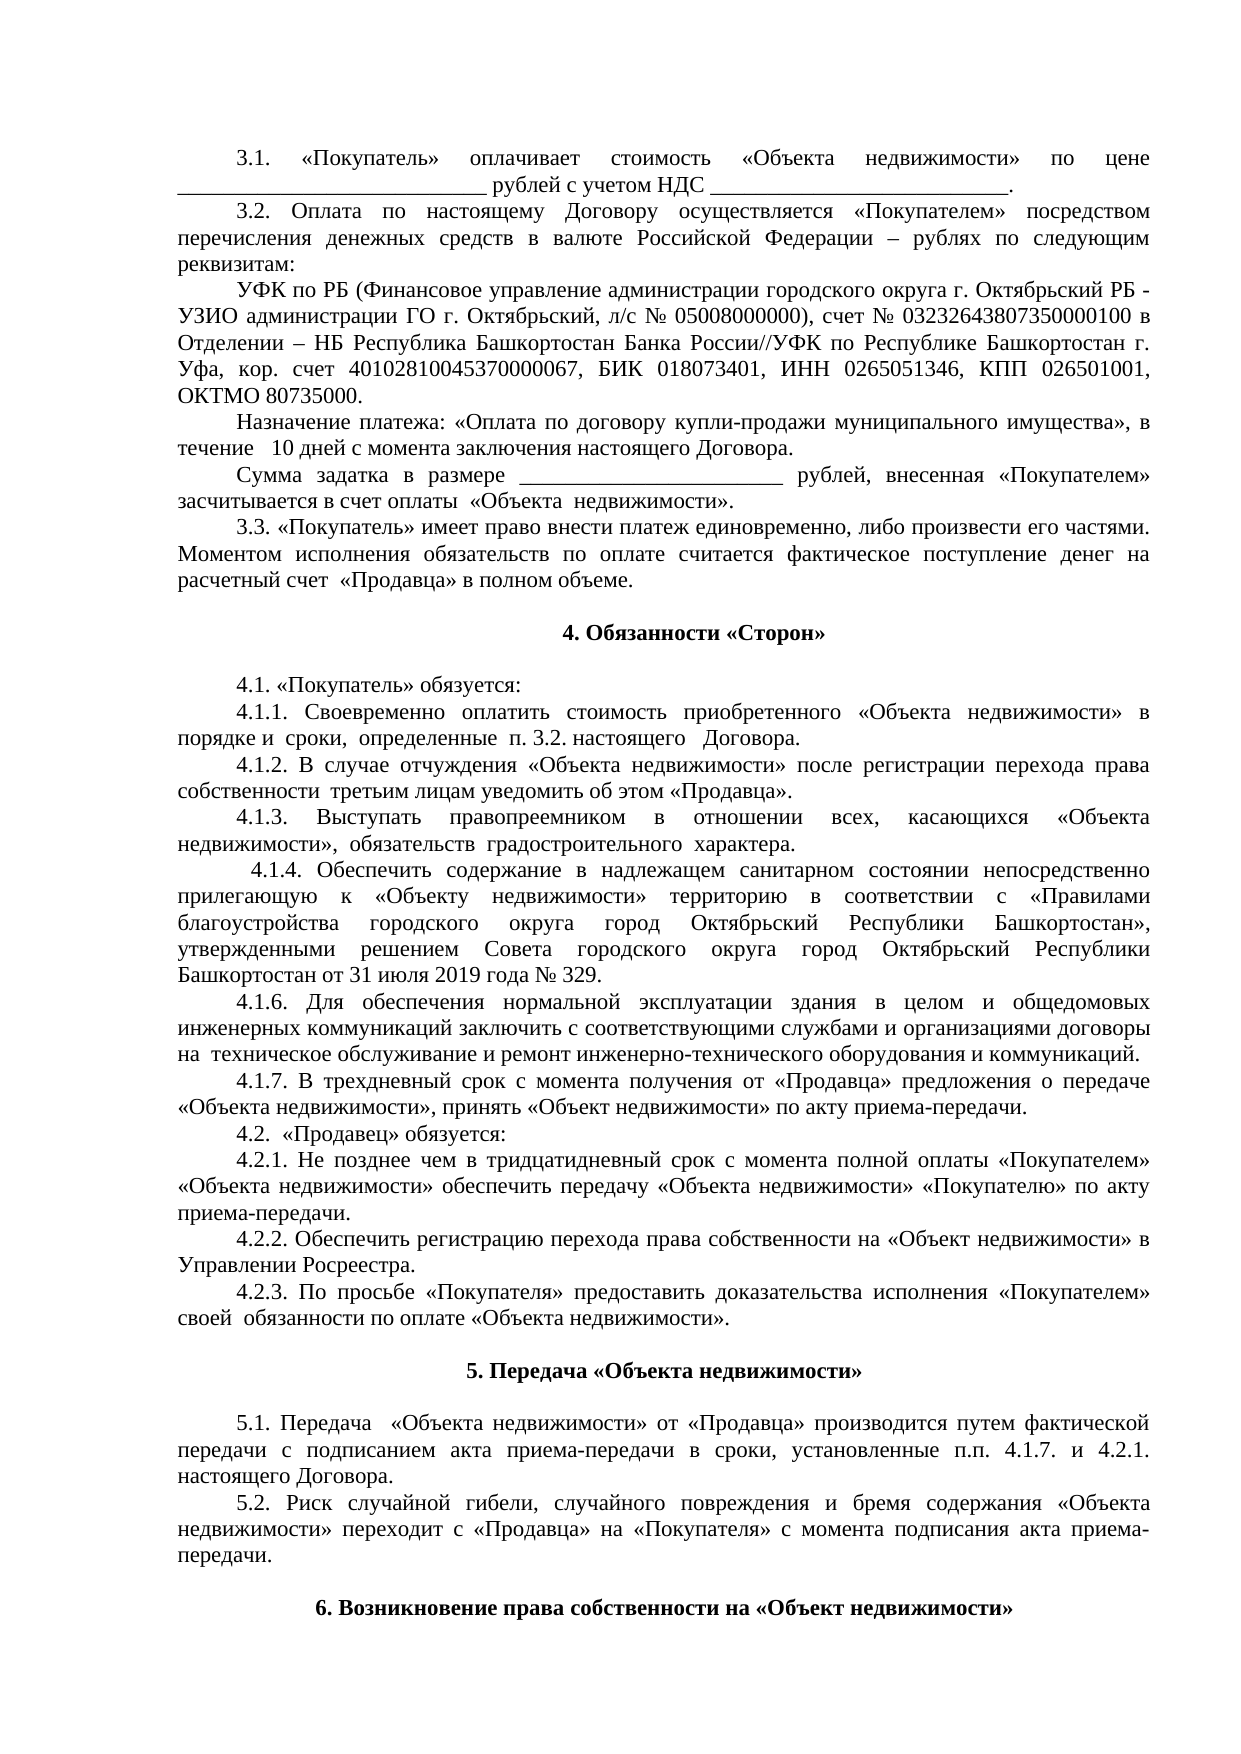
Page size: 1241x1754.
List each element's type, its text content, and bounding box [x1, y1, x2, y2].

text 4.2.1. Не позднее чем в тридцатидневный срок с момента полной оплаты «Покупателем» «Объекта недвижимости» обеспечить передачу «Объекта недвижимости» «Покупателю» по акту приема-передачи. [177, 1146, 1152, 1225]
text 4.1.3. Выступать правопреемником в отношении всех, касающихся «Объекта недвижимости», обязательств градостроительного характера. [177, 803, 1152, 856]
text 5.2. Риск случайной гибели, случайного повреждения и бремя содержания «Объекта недвижимости» переходит с «Продавца» на «Покупателя» с момента подписания акта приема-передачи. [177, 1488, 1152, 1568]
text 4.2.2. Обеспечить регистрацию перехода права собственности на «Объект недвижимости» в Управлении Росреестра. [177, 1225, 1152, 1278]
list 4.1.6. Для обеспечения нормальной эксплуатации здания в целом и общедомовых инженерных коммуникаций заключить с соответствующими службами и организациями договоры на техническое обслуживание и ремонт инженерно-технического оборудования и коммуникаций. [177, 988, 1152, 1067]
text 4. Обязанности «Сторон» [177, 619, 1152, 645]
text 4.1.1. Своевременно оплатить стоимость приобретенного «Объекта недвижимости» в порядке и сроки, определенные п. 3.2. настоящего Договора. [177, 698, 1152, 751]
text 4.1.4. Обеспечить содержание в надлежащем санитарном состоянии непосредственно прилегающую к «Объекту недвижимости» территорию в соответствии с «Правилами благоустройства городского округа город Октябрьский Республики Башкортостан», утвержденными решением Совета городского округа город Октябрьский Республики Башкортостан от 31 июля 2019 года № 329. [177, 856, 1152, 988]
text 4.2.3. По просьбе «Покупателя» предоставить доказательства исполнения «Покупателем» своей обязанности по оплате «Объекта недвижимости». [177, 1278, 1152, 1330]
text 3.1. «Покупатель» оплачивает стоимость «Объекта недвижимости» по цене ___________________________ рублей с учетом НДС __________________________. [177, 144, 1152, 197]
text Сумма задатка в размере _______________________ рублей, внесенная «Покупателем» засчитывается в счет оплаты «Объекта недвижимости». [177, 461, 1152, 513]
text 5. Передача «Объекта недвижимости» [177, 1357, 1152, 1383]
text УФК по РБ (Финансовое управление администрации городского округа г. Октябрьский РБ - УЗИО администрации ГО г. Октябрьский, л/с № 05008000000), счет № 03232643807350000100 в Отделении – НБ Республика Башкортостан Банка России//УФК по Республике Башкортостан г. Уфа, кор. счет 40102810045370000067, БИК 018073401, ИНН 0265051346, КПП 026501001, ОКТМО 80735000. [177, 276, 1152, 408]
text 6. Возникновение права собственности на «Объект недвижимости» [177, 1594, 1152, 1620]
text 5.1. Передача «Объекта недвижимости» от «Продавца» производится путем фактической передачи с подписанием акта приема-передачи в сроки, установленные п.п. 4.1.7. и 4.2.1. настоящего Договора. [177, 1409, 1152, 1488]
text 3.3. «Покупатель» имеет право внести платеж единовременно, либо произвести его частями. Моментом исполнения обязательств по оплате считается фактическое поступление денег на расчетный счет «Продавца» в полном объеме. [177, 513, 1152, 592]
text 4.1. «Покупатель» обязуется: [177, 672, 1152, 698]
text 3.2. Оплата по настоящему Договору осуществляется «Покупателем» посредством перечисления денежных средств в валюте Российской Федерации – рублях по следующим реквизитам: [177, 197, 1152, 276]
text 4.1.7. В трехдневный срок с момента получения от «Продавца» предложения о передаче «Объекта недвижимости», принять «Объект недвижимости» по акту приема-передачи. [177, 1067, 1152, 1119]
text 4.1.2. В случае отчуждения «Объекта недвижимости» после регистрации перехода права собственности третьим лицам уведомить об этом «Продавца». [177, 751, 1152, 803]
text 4.2. «Продавец» обязуется: [177, 1119, 1152, 1146]
text Назначение платежа: «Оплата по договору купли-продажи муниципального имущества», в течение 10 дней с момента заключения настоящего Договора. [177, 408, 1152, 461]
